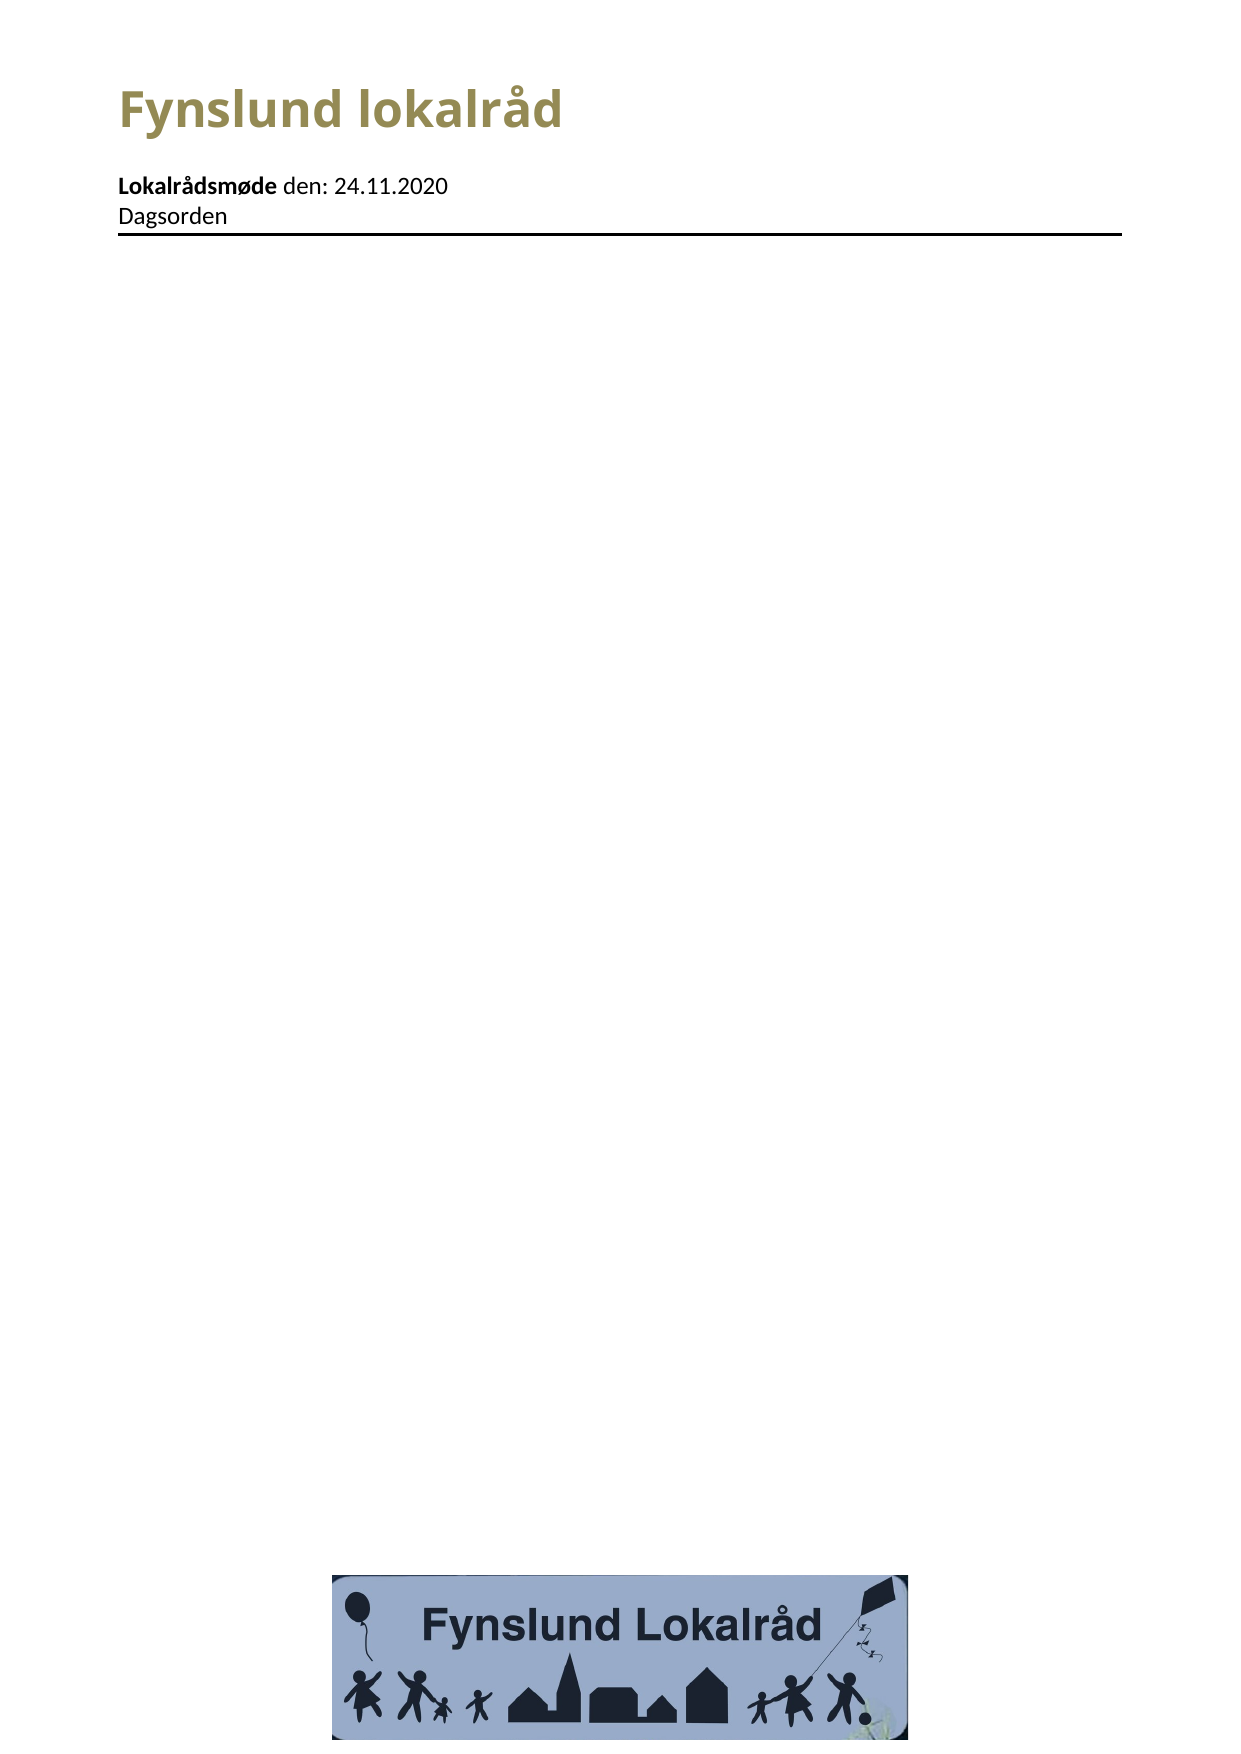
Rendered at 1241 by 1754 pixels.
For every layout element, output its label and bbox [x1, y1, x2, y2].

picture [332, 1575, 909, 1740]
